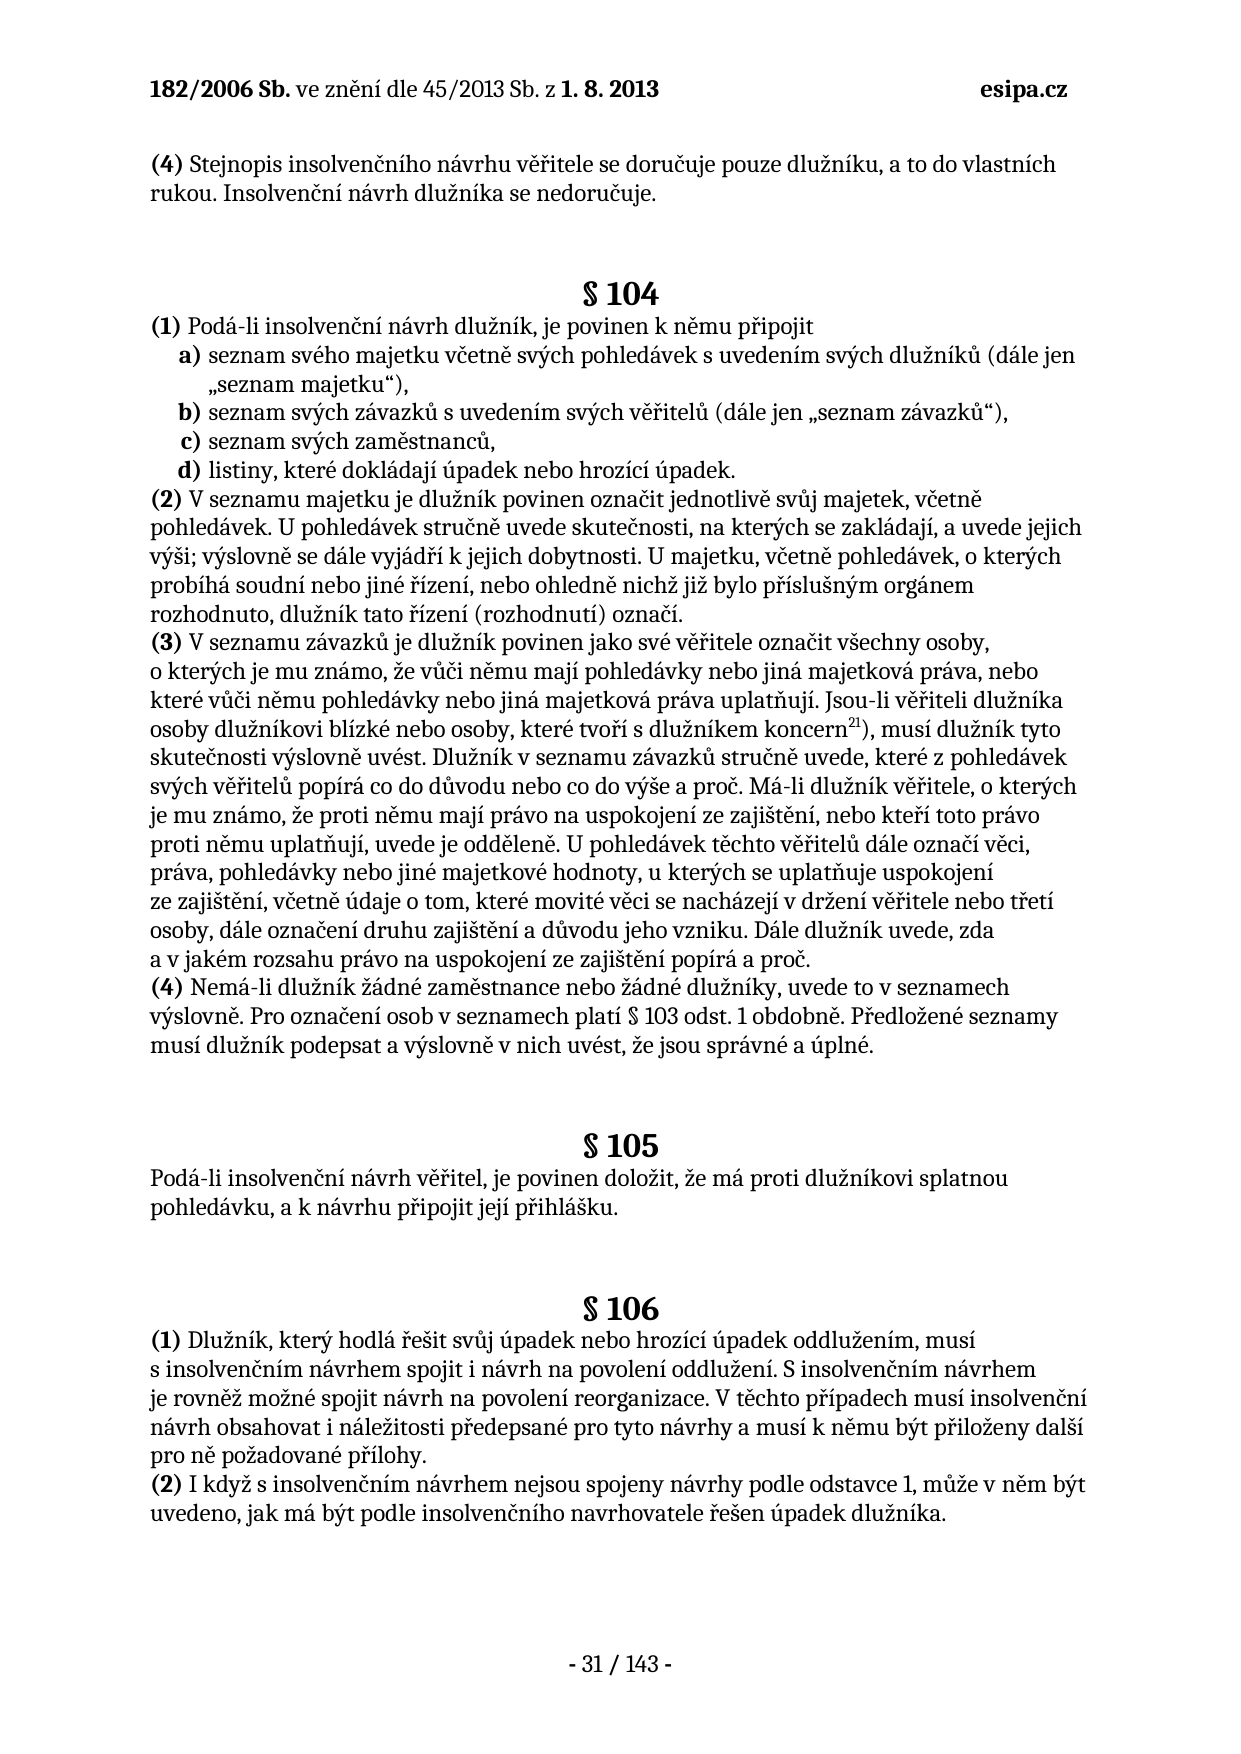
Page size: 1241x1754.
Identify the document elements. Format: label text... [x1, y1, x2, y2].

text Podá-li insolvenční návrh věřitel, je povinen doložit, že má proti dlužníkovi splatnou pohledávku, a k návrhu připojit její přihlášku. [150, 1164, 1090, 1222]
text (2) I když s insolvenčním návrhem nejsou spojeny návrhy podle odstavce 1, může v něm být uvedeno, jak má být podle insolvenčního navrhovatele řešen úpadek dlužníka. [150, 1470, 1090, 1527]
text (4) Nemá-li dlužník žádné zaměstnance nebo žádné dlužníky, uvede to v seznamech výslovně. Pro označení osob v seznamech platí § 103 odst. 1 obdobně. Předložené seznamy musí dlužník podepsat a výslovně v nich uvést, že jsou správné a úplné. [150, 973, 1090, 1059]
text (4) Stejnopis insolvenčního návrhu věřitele se doručuje pouze dlužníku, a to do vlastních rukou. Insolvenční návrh dlužníka se nedoručuje. [150, 150, 1090, 207]
subtitle § 104 [150, 280, 1090, 312]
text a) seznam svého majetku včetně svých pohledávek s uvedením svých dlužníků (dále jen „seznam majetku“), [150, 341, 1090, 398]
text (3) V seznamu závazků je dlužník povinen jako své věřitele označit všechny osoby, o kterých je mu známo, že vůči němu mají pohledávky nebo jiná majetková práva, nebo které vůči němu pohledávky nebo jiná majetková práva uplatňují. Jsou-li věřiteli dlužníka osoby dlužníkovi blízké nebo osoby, které tvoří s dlužníkem koncern21), musí dlužník tyto skutečnosti výslovně uvést. Dlužník v seznamu závazků stručně uvede, které z pohledávek svých věřitelů popírá co do důvodu nebo co do výše a proč. Má-li dlužník věřitele, o kterých je mu známo, že proti němu mají právo na uspokojení ze zajištění, nebo kteří toto právo proti němu uplatňují, uvede je odděleně. U pohledávek těchto věřitelů dále označí věci, práva, pohledávky nebo jiné majetkové hodnoty, u kterých se uplatňuje uspokojení ze zajištění, včetně údaje o tom, které movité věci se nacházejí v držení věřitele nebo třetí osoby, dále označení druhu zajištění a důvodu jeho vzniku. Dále dlužník uvede, zda a v jakém rozsahu právo na uspokojení ze zajištění popírá a proč. [150, 628, 1090, 973]
text c) seznam svých zaměstnanců, [150, 427, 1090, 456]
text (1) Dlužník, který hodlá řešit svůj úpadek nebo hrozící úpadek oddlužením, musí s insolvenčním návrhem spojit i návrh na povolení oddlužení. S insolvenčním návrhem je rovněž možné spojit návrh na povolení reorganizace. V těchto případech musí insolvenční návrh obsahovat i náležitosti předepsané pro tyto návrhy a musí k němu být přiloženy další pro ně požadované přílohy. [150, 1326, 1090, 1470]
text (1) Podá-li insolvenční návrh dlužník, je povinen k němu připojit [150, 312, 1090, 341]
subtitle § 106 [150, 1294, 1090, 1326]
text (2) V seznamu majetku je dlužník povinen označit jednotlivě svůj majetek, včetně pohledávek. U pohledávek stručně uvede skutečnosti, na kterých se zakládají, a uvede jejich výši; výslovně se dále vyjádří k jejich dobytnosti. U majetku, včetně pohledávek, o kterých probíhá soudní nebo jiné řízení, nebo ohledně nichž již bylo příslušným orgánem rozhodnuto, dlužník tato řízení (rozhodnutí) označí. [150, 484, 1090, 628]
text d) listiny, které dokládají úpadek nebo hrozící úpadek. [150, 456, 1090, 484]
text b) seznam svých závazků s uvedením svých věřitelů (dále jen „seznam závazků“), [150, 398, 1090, 427]
subtitle § 105 [150, 1132, 1090, 1164]
